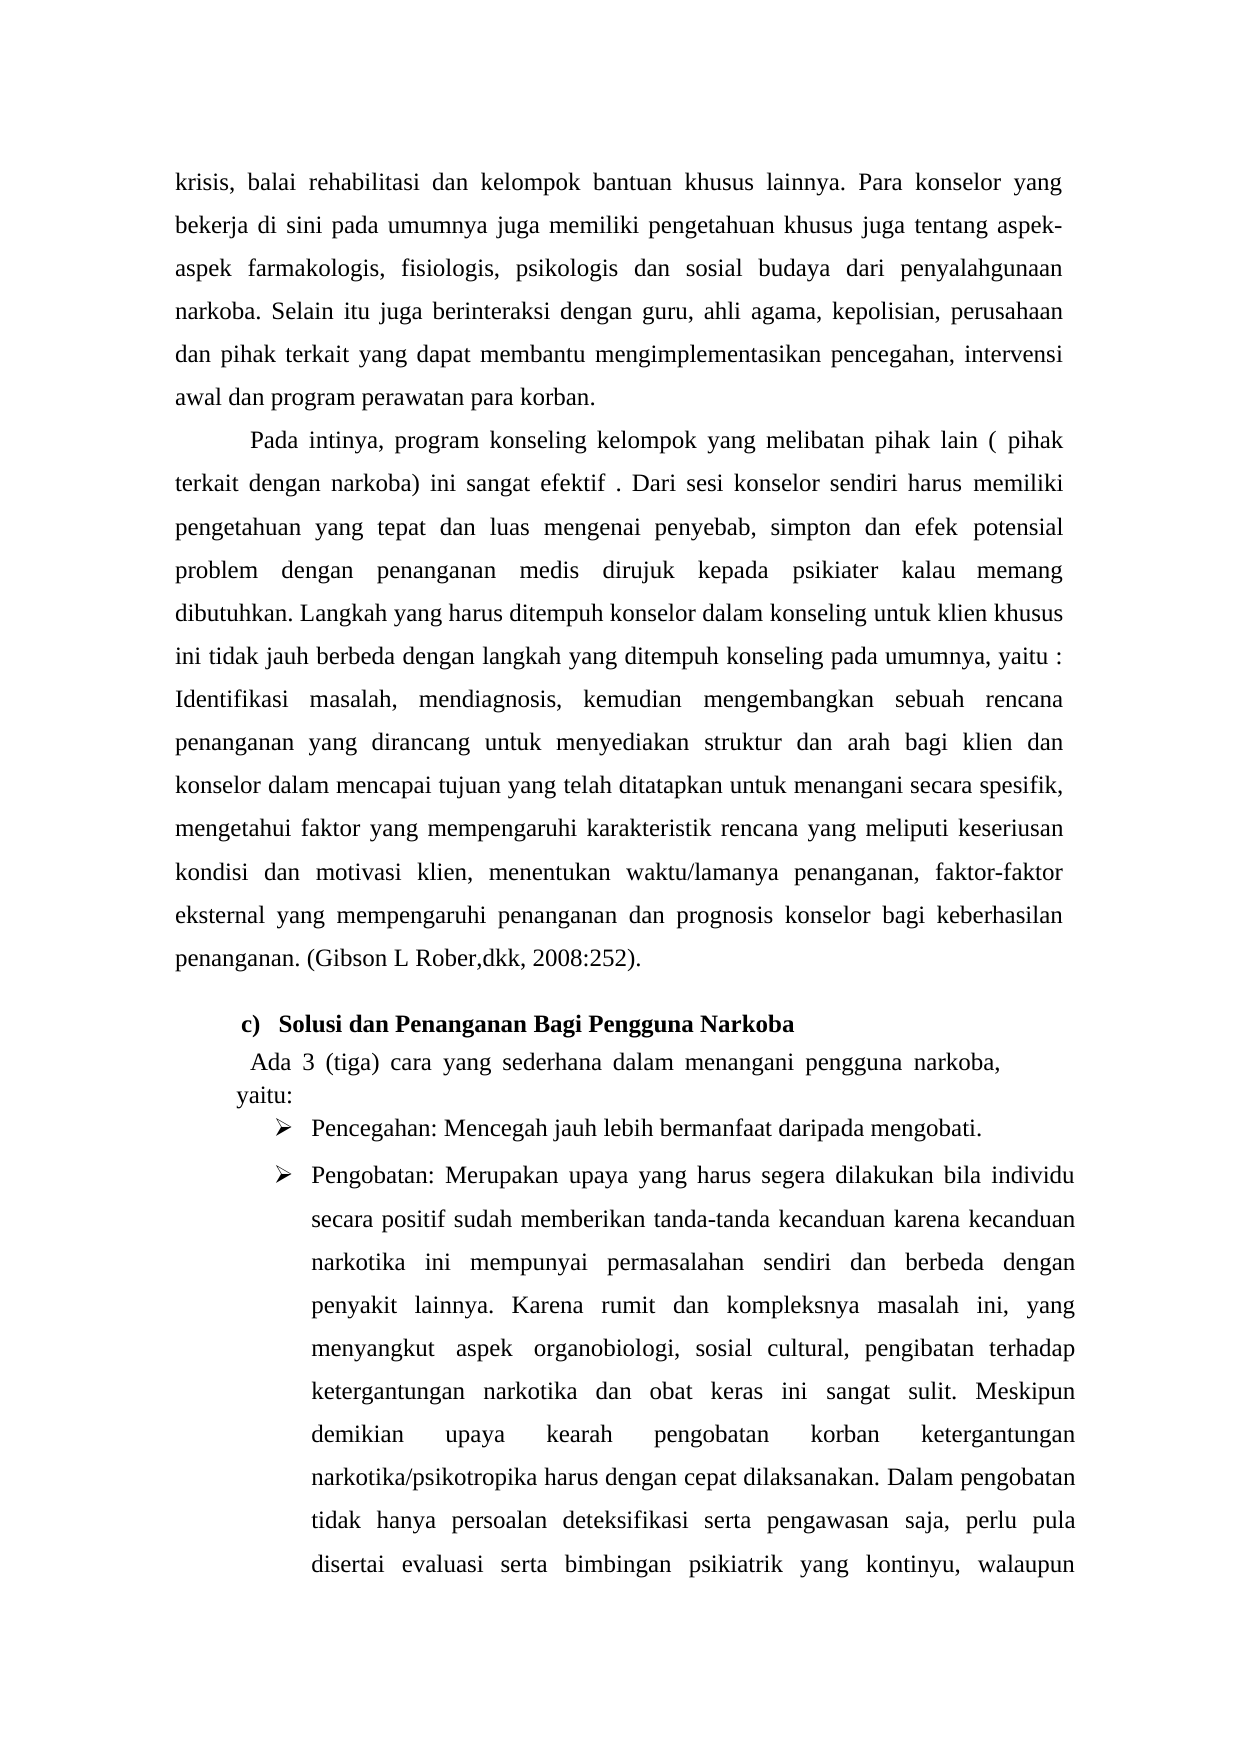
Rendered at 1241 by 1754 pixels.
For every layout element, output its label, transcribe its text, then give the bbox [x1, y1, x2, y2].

text Ada 3 (tiga) cara yang sederhana dalam menangani pengguna narkoba, [175, 1047, 1075, 1076]
text Pada intinya, program konseling kelompok yang melibatan pihak lain ( pihak terkait dengan narkoba) ini sangat efektif . Dari sesi konselor sendiri harus memiliki pengetahuan yang tepat dan luas mengenai penyebab, simpton dan efek potensial problem dengan penanganan medis dirujuk kepada psikiater kalau memang dibutuhkan. Langkah yang harus ditempuh konselor dalam konseling untuk klien khusus ini tidak jauh berbeda dengan langkah yang ditempuh konseling pada umumnya, yaitu : Identifikasi masalah, mendiagnosis, kemudian mengembangkan sebuah rencana penanganan yang dirancang untuk menyediakan struktur dan arah bagi klien dan konselor dalam mencapai tujuan yang telah ditatapkan untuk menangani secara spesifik, mengetahui faktor yang mempengaruhi karakteristik rencana yang meliputi keseriusan kondisi dan motivasi klien, menentukan waktu/lamanya penanganan, faktor-faktor eksternal yang mempengaruhi penanganan dan prognosis konselor bagi keberhasilan penanganan. (Gibson L Rober,dkk, 2008:252). [175, 425, 1063, 972]
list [273, 1161, 1075, 1577]
subtitle Solusi dan Penanganan Bagi Pengguna Narkoba [241, 1009, 1075, 1038]
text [175, 167, 1063, 411]
list Pencegahan: Mencegah jauh lebih bermanfaat daripada mengobati. [273, 1113, 1075, 1142]
text yaitu: [236, 1080, 1075, 1109]
